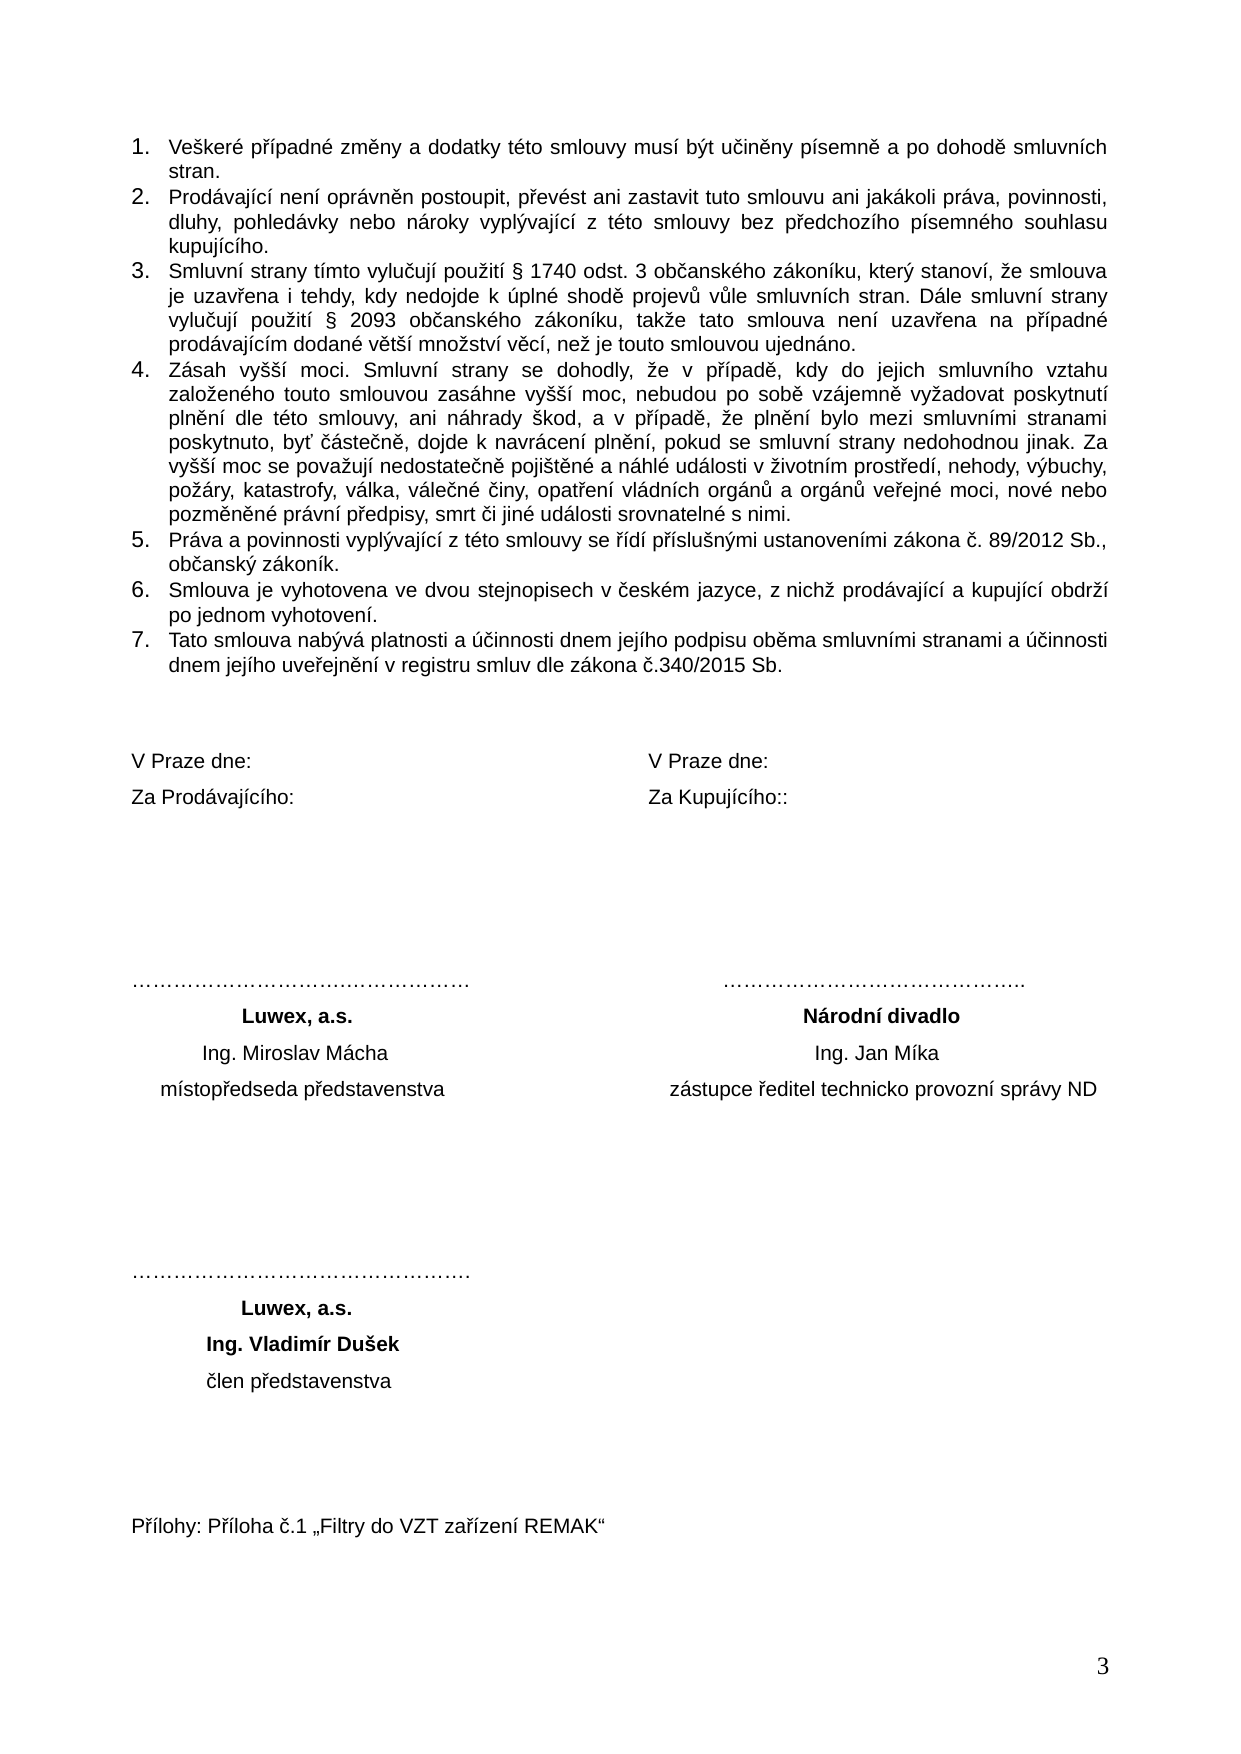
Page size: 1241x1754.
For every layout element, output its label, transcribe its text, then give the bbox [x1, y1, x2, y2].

list Smluvní strany tímto vylučují použití § 1740 odst. 3 občanského zákoníku, který stanoví, že smlouva je uzavřena i tehdy, kdy nedojde k úplné shodě projevů vůle smluvních stran. Dále smluvní strany vylučují použití § 2093 občanského zákoníku, takže tato smlouva není uzavřena na případné prodávajícím dodané větší množství věcí, než je touto smlouvou ujednáno. [131, 257, 1109, 356]
list Tato smlouva nabývá platnosti a účinnosti dnem jejího podpisu oběma smluvními stranami a účinnosti dnem jejího uveřejnění v registru smluv dle zákona č.340/2015 Sb. [131, 626, 1109, 677]
text člen představenstva [131, 1368, 1109, 1392]
text Za Prodávajícího: Za Kupujícího:: [131, 785, 1109, 809]
text V Praze dne: V Praze dne: [131, 749, 1109, 773]
list Práva a povinnosti vyplývající z této smlouvy se řídí příslušnými ustanoveními zákona č. 89/2012 Sb., občanský zákoník. [131, 526, 1109, 576]
list Prodávající není oprávněn postoupit, převést ani zastavit tuto smlouvu ani jakákoli práva, povinnosti, dluhy, pohledávky nebo nároky vyplývající z této smlouvy bez předchozího písemného souhlasu kupujícího. [131, 183, 1109, 257]
text ………………………….……………… …………………………………….. [131, 967, 1109, 991]
text Ing. Miroslav Mácha Ing. Jan Míka [57, 1040, 1109, 1064]
text …………………………………………. [131, 1259, 1109, 1283]
text Ing. Vladimír Dušek [131, 1332, 1109, 1356]
text Luwex, a.s. Národní divadlo [57, 1004, 1109, 1028]
text místopředseda představenstva zástupce ředitel technicko provozní správy ND [57, 1077, 1109, 1101]
text Luwex, a.s. [131, 1296, 1109, 1319]
list Smlouva je vyhotovena ve dvou stejnopisech v českém jazyce, z nichž prodávající a kupující obdrží po jednom vyhotovení. [131, 576, 1109, 626]
text Přílohy: Příloha č.1 „Filtry do VZT zařízení REMAK“ [131, 1514, 1109, 1538]
list Zásah vyšší moci. Smluvní strany se dohodly, že v případě, kdy do jejich smluvního vztahu založeného touto smlouvou zasáhne vyšší moc, nebudou po sobě vzájemně vyžadovat poskytnutí plnění dle této smlouvy, ani náhrady škod, a v případě, že plnění bylo mezi smluvními stranami poskytnuto, byť částečně, dojde k navrácení plnění, pokud se smluvní strany nedohodnou jinak. Za vyšší moc se považují nedostatečně pojištěné a náhlé události v životním prostředí, nehody, výbuchy, požáry, katastrofy, válka, válečné činy, opatření vládních orgánů a orgánů veřejné moci, nové nebo pozměněné právní předpisy, smrt či jiné události srovnatelné s nimi. [131, 356, 1109, 526]
list Veškeré případné změny a dodatky této smlouvy musí být učiněny písemně a po dohodě smluvních stran. [131, 133, 1109, 183]
